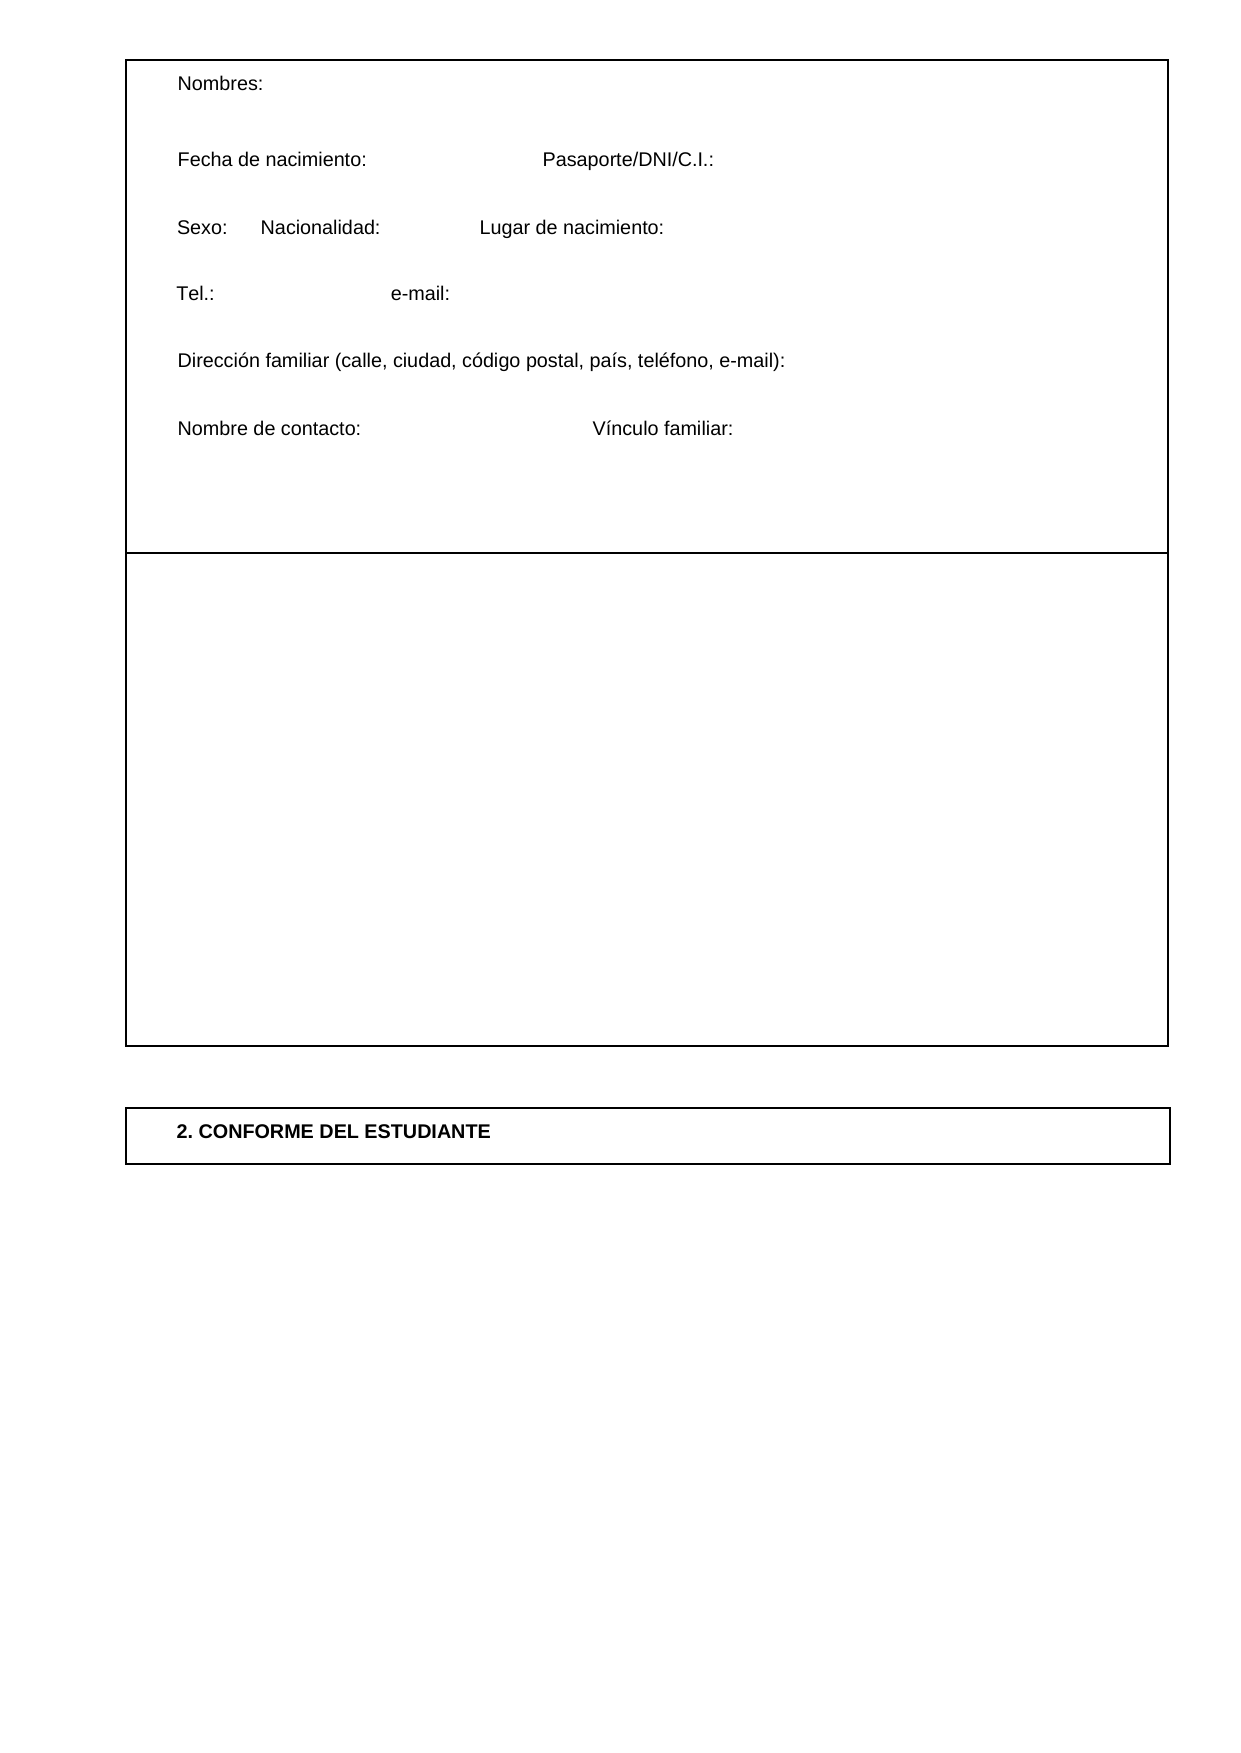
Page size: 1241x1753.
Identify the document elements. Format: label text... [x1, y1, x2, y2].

table_cell [127, 554, 1167, 1044]
table_header 2. CONFORME DEL ESTUDIANTE [127, 1109, 1169, 1163]
table_cell Nombres: Fecha de nacimiento: Pasaporte/DNI/C.I.: Sexo: Nacionalidad: Lugar de nacimiento: Tel.: e-mail: Dirección familiar (calle, ciudad, código postal, país, teléfono, e-mail): Nombre de contacto: Vínculo familiar: [127, 61, 1167, 552]
